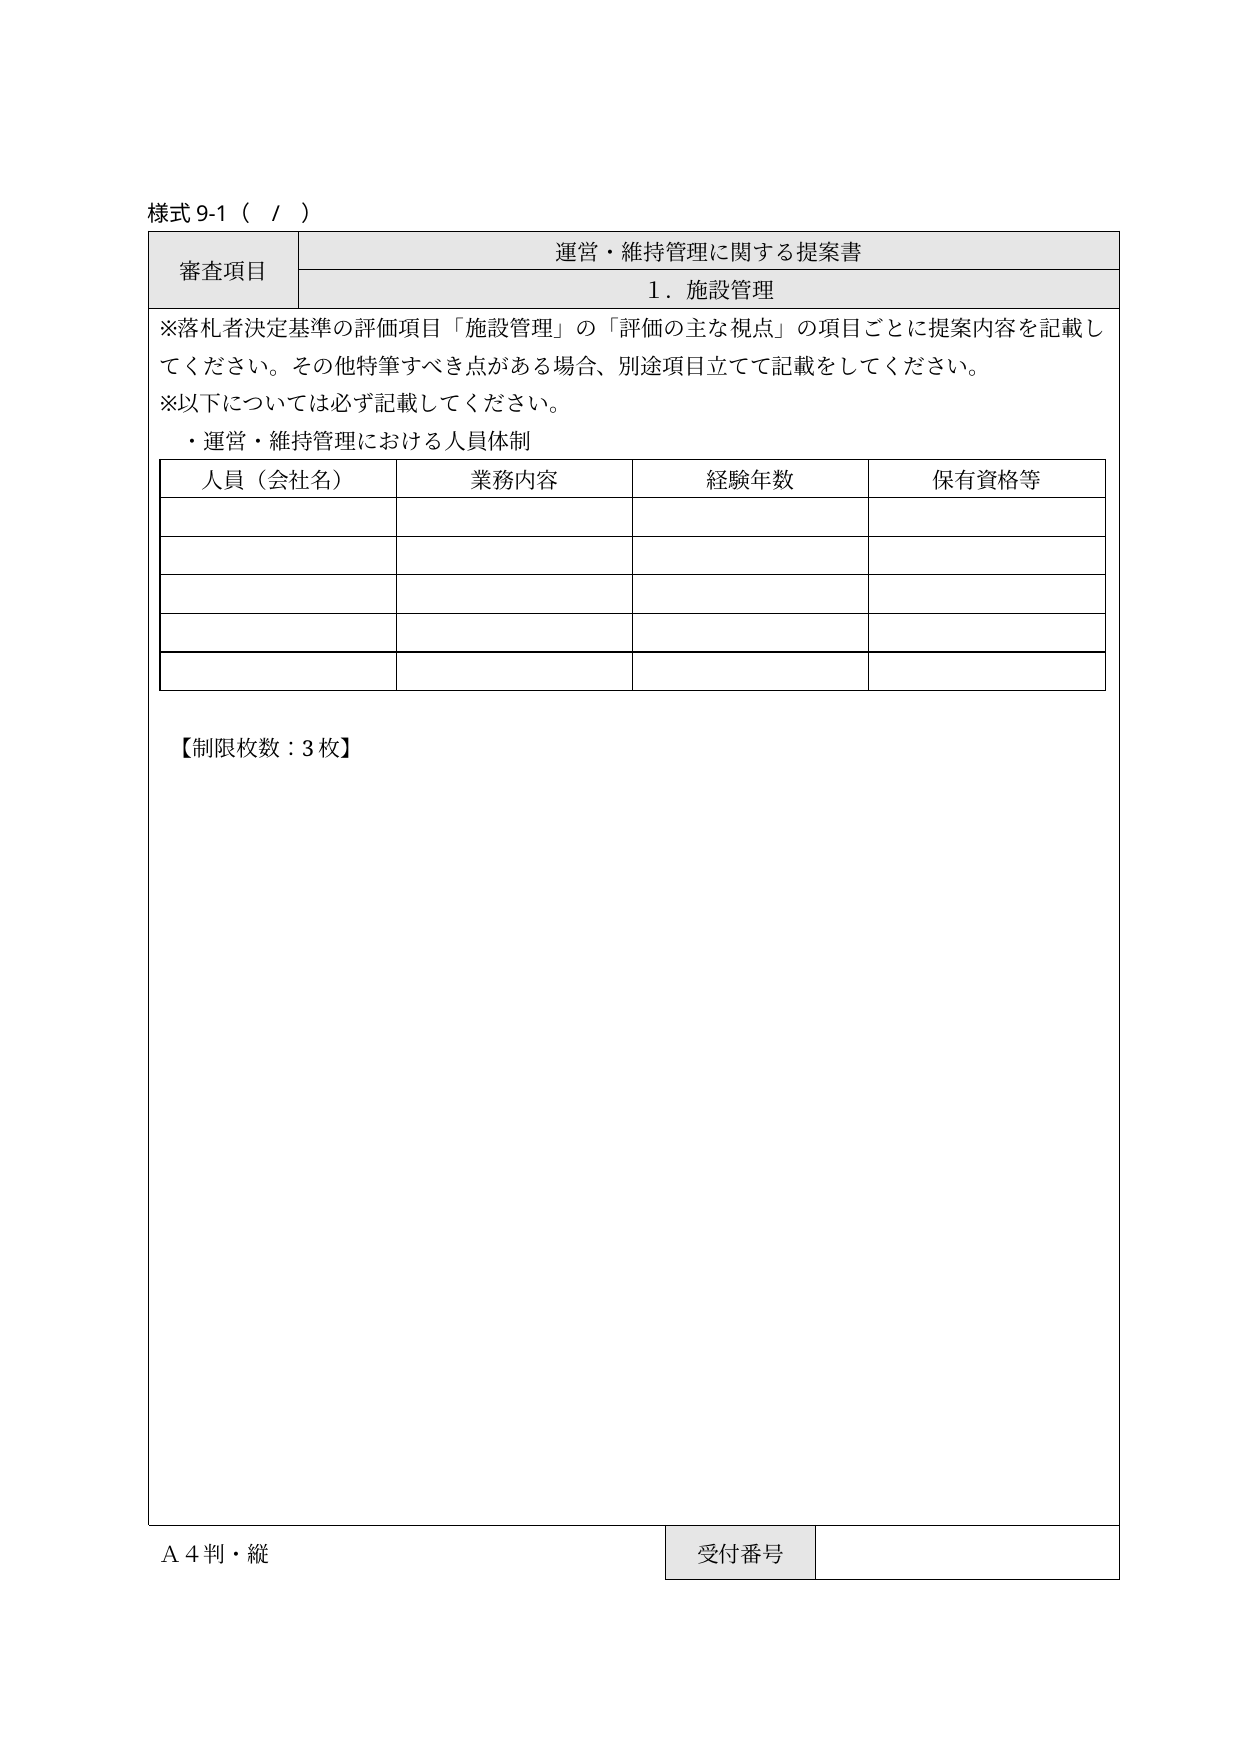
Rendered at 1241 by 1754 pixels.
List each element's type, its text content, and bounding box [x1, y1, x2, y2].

table_cell ※落札者決定基準の評価項目「施設管理」の「評価の主な視点」の項目ごとに提案内容を記載してください。その他特筆すべき点がある場合、別途項目立てて記載をしてください。 ※以下については必ず記載してください。 ・運営・維持管理における人員体制 【制限枚数：3枚】 [149, 309, 1119, 1525]
table_cell 受付番号 [666, 1526, 815, 1579]
table_cell １．施設管理 [299, 270, 1119, 308]
table_header 運営・維持管理に関する提案書 [299, 232, 1119, 269]
table_cell Ａ４判・縦 [149, 1526, 665, 1579]
table_header 審査項目 [149, 232, 298, 308]
subtitle 様式9-1（ / ） [148, 193, 1092, 231]
table_cell [816, 1526, 1119, 1579]
